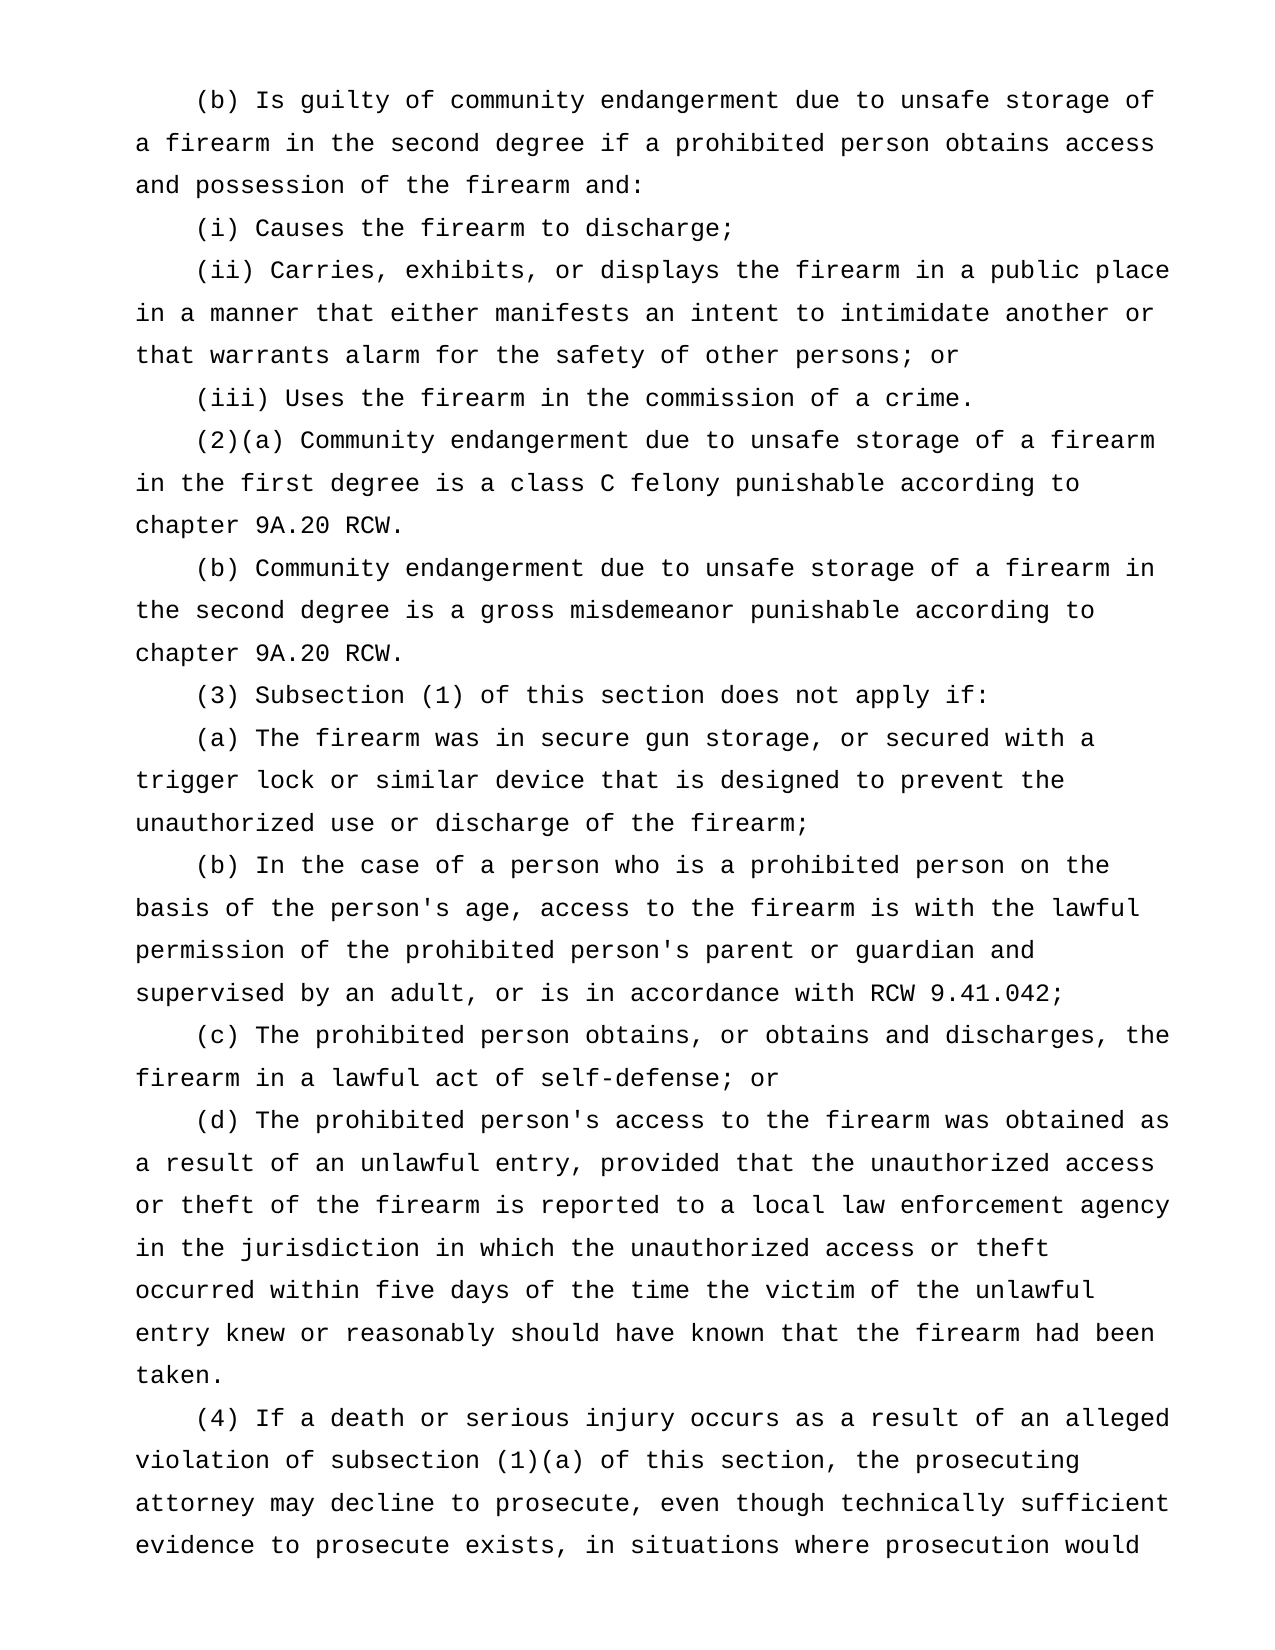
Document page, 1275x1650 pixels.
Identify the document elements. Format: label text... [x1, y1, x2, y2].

text (c) The prohibited person obtains, or obtains and discharges, the firearm in a lawful act of self-defense; or [135, 1010, 1170, 1095]
text (b) Is guilty of community endangerment due to unsafe storage of a firearm in the second degree if a prohibited person obtains access and possession of the firearm and: [135, 75, 1170, 202]
text (3) Subsection (1) of this section does not apply if: [135, 670, 1170, 712]
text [135, 1392, 1170, 1562]
text (b) Community endangerment due to unsafe storage of a firearm in the second degree is a gross misdemeanor punishable according to chapter 9A.20 RCW. [135, 542, 1170, 670]
text (i) Causes the firearm to discharge; [135, 202, 1170, 245]
text (2)(a) Community endangerment due to unsafe storage of a firearm in the first degree is a class C felony punishable according to chapter 9A.20 RCW. [135, 415, 1170, 542]
text (d) The prohibited person's access to the firearm was obtained as a result of an unlawful entry, provided that the unauthorized access or theft of the firearm is reported to a local law enforcement agency in the jurisdiction in which the unauthorized access or theft occurred within five days of the time the victim of the unlawful entry knew or reasonably should have known that the firearm had been taken. [135, 1095, 1170, 1392]
text (a) The firearm was in secure gun storage, or secured with a trigger lock or similar device that is designed to prevent the unauthorized use or discharge of the firearm; [135, 712, 1170, 840]
text (b) In the case of a person who is a prohibited person on the basis of the person's age, access to the firearm is with the lawful permission of the prohibited person's parent or guardian and supervised by an adult, or is in accordance with RCW 9.41.042; [135, 840, 1170, 1010]
text (iii) Uses the firearm in the commission of a crime. [135, 372, 1170, 415]
text (ii) Carries, exhibits, or displays the firearm in a public place in a manner that either manifests an intent to intimidate another or that warrants alarm for the safety of other persons; or [135, 245, 1170, 372]
